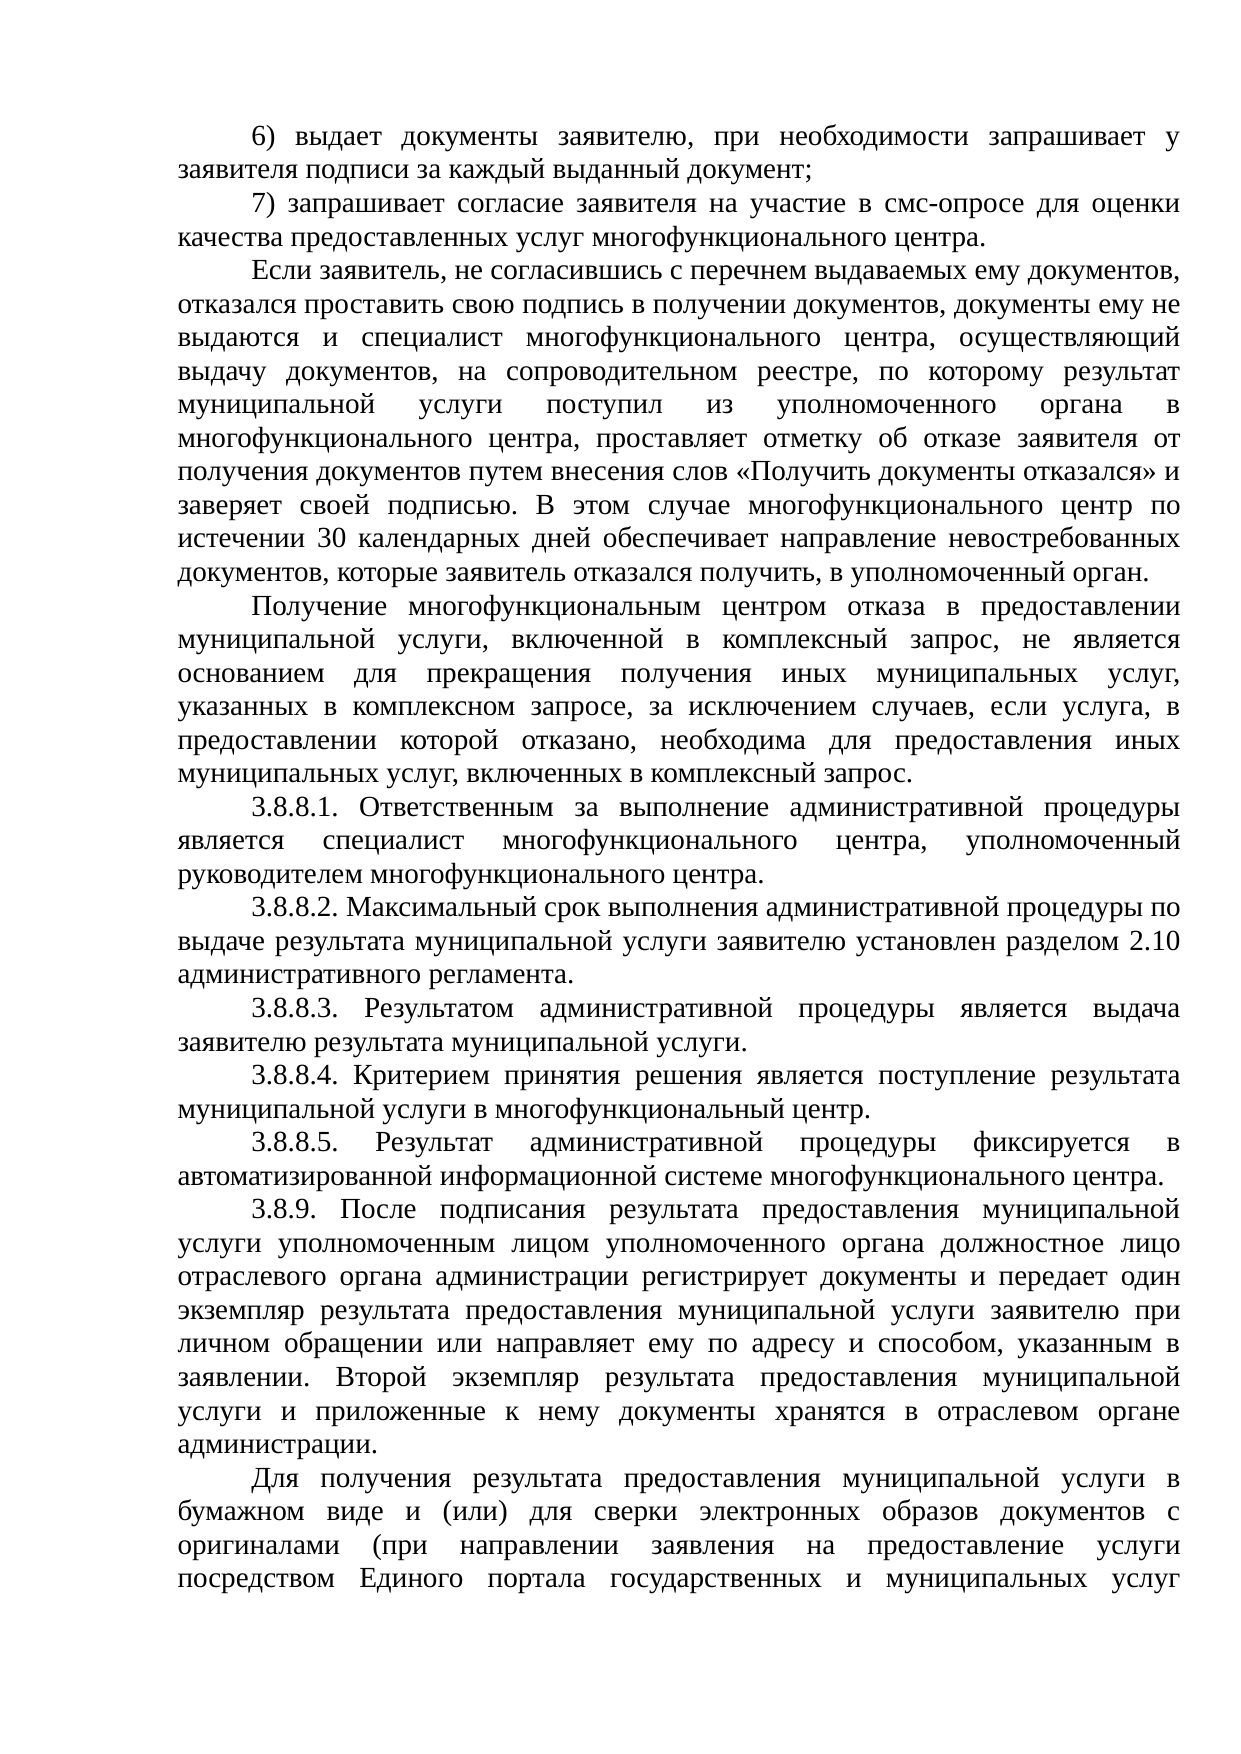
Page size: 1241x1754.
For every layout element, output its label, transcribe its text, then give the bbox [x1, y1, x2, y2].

text 3.8.8.5. Результат административной процедуры фиксируется в автоматизированной информационной системе многофункционального центра. [177, 1124, 1181, 1191]
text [177, 1460, 1181, 1594]
text 3.8.8.3. Результатом административной процедуры является выдача заявителю результата муниципальной услуги. [177, 990, 1181, 1057]
text 3.8.8.2. Максимальный срок выполнения административной процедуры по [177, 889, 1181, 923]
text 3.8.8.4. Критерием принятия решения является поступление результата муниципальной услуги в многофункциональный центр. [177, 1057, 1181, 1124]
text 3.8.9. После подписания результата предоставления муниципальной услуги уполномоченным лицом уполномоченного органа должностное лицо отраслевого органа администрации регистрирует документы и передает один экземпляр результата предоставления муниципальной услуги заявителю при личном обращении или направляет ему по адресу и способом, указанным в заявлении. Второй экземпляр результата предоставления муниципальной услуги и приложенные к нему документы хранятся в отраслевом органе администрации. [177, 1191, 1181, 1460]
text выдаче результата муниципальной услуги заявителю установлен разделом 2.10 административного регламента. [177, 923, 1181, 990]
text 6) выдает документы заявителю, при необходимости запрашивает у заявителя подписи за каждый выданный документ; [177, 118, 1181, 185]
text Получение многофункциональным центром отказа в предоставлении муниципальной услуги, включенной в комплексный запрос, не является основанием для прекращения получения иных муниципальных услуг, указанных в комплексном запросе, за исключением случаев, если услуга, в предоставлении которой отказано, необходима для предоставления иных муниципальных услуг, включенных в комплексный запрос. [177, 588, 1181, 789]
text Если заявитель, не согласившись с перечнем выдаваемых ему документов, отказался проставить свою подпись в получении документов, документы ему не выдаются и специалист многофункционального центра, осуществляющий выдачу документов, на сопроводительном реестре, по которому результат муниципальной услуги поступил из уполномоченного органа в многофункционального центра, проставляет отметку об отказе заявителя от получения документов путем внесения слов «Получить документы отказался» и заверяет своей подписью. В этом случае многофункционального центр по истечении 30 календарных дней обеспечивает направление невостребованных документов, которые заявитель отказался получить, в уполномоченный орган. [177, 252, 1181, 588]
text 3.8.8.1. Ответственным за выполнение административной процедуры является специалист многофункционального центра, уполномоченный руководителем многофункционального центра. [177, 789, 1181, 889]
text 7) запрашивает согласие заявителя на участие в смс-опросе для оценки качества предоставленных услуг многофункционального центра. [177, 185, 1181, 252]
